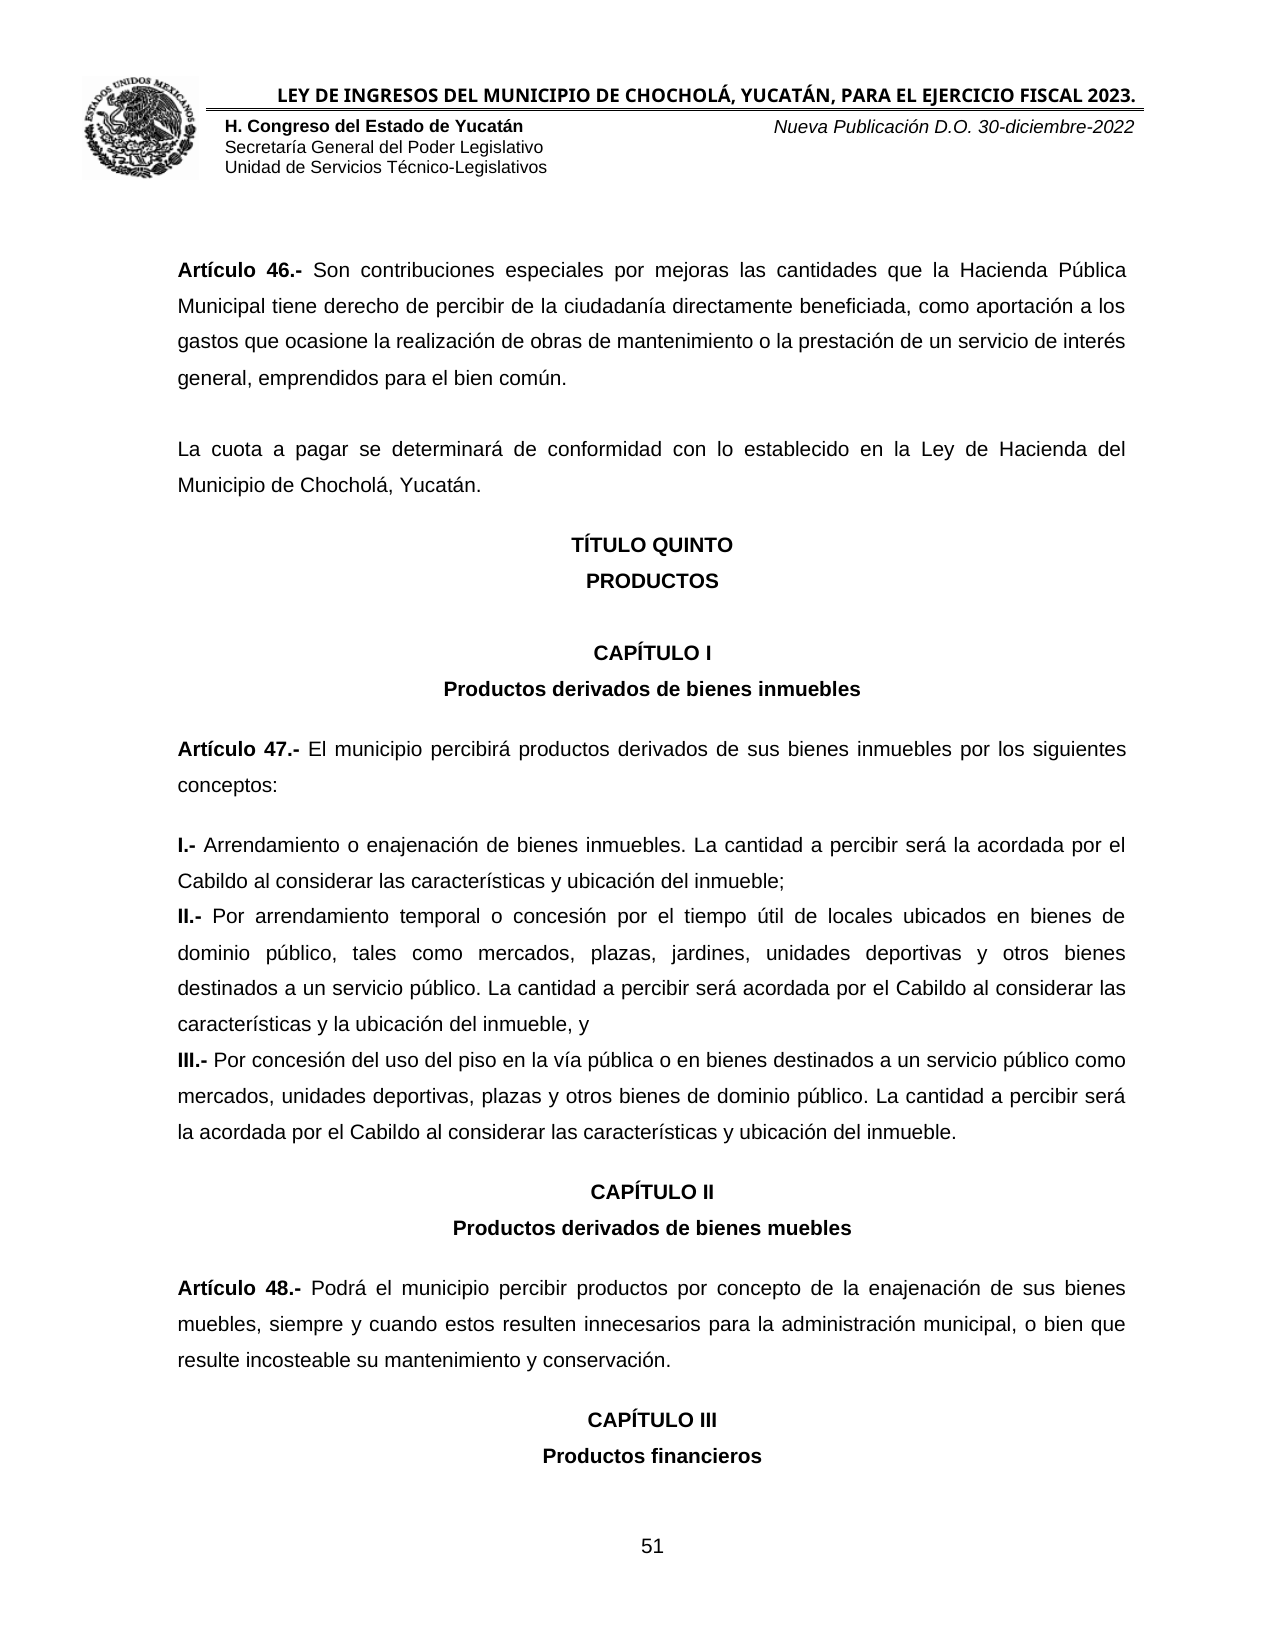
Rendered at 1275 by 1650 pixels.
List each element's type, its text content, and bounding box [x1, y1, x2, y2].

text CAPÍTULO I [177, 641, 1127, 665]
text CAPÍTULO II [177, 1180, 1127, 1204]
text TÍTULO QUINTO [177, 533, 1127, 557]
text Artículo 46.- Son contribuciones especiales por mejoras las cantidades que la Hacienda Pública Municipal tiene derecho de percibir de la ciudadanía directamente beneficiada, como aportación a los gastos que ocasione la realización de obras de mantenimiento o la prestación de un servicio de interés general, emprendidos para el bien común. [177, 257, 1127, 389]
text Artículo 48.- Podrá el municipio percibir productos por concepto de la enajenación de sus bienes muebles, siempre y cuando estos resulten innecesarios para la administración municipal, o bien que resulte incosteable su mantenimiento y conservación. [177, 1276, 1127, 1372]
text II.- Por arrendamiento temporal o concesión por el tiempo útil de locales ubicados en bienes de dominio público, tales como mercados, plazas, jardines, unidades deportivas y otros bienes destinados a un servicio público. La cantidad a percibir será acordada por el Cabildo al considerar las características y la ubicación del inmueble, y [177, 904, 1127, 1036]
text Productos financieros [177, 1443, 1127, 1467]
text PRODUCTOS [177, 569, 1127, 593]
text I.- Arrendamiento o enajenación de bienes inmuebles. La cantidad a percibir será la acordada por el Cabildo al considerar las características y ubicación del inmueble; [177, 832, 1127, 892]
text III.- Por concesión del uso del piso en la vía pública o en bienes destinados a un servicio público como mercados, unidades deportivas, plazas y otros bienes de dominio público. La cantidad a percibir será la acordada por el Cabildo al considerar las características y ubicación del inmueble. [177, 1048, 1127, 1144]
text Productos derivados de bienes muebles [177, 1216, 1127, 1240]
text Artículo 47.- El municipio percibirá productos derivados de sus bienes inmuebles por los siguientes conceptos: [177, 737, 1127, 797]
text Productos derivados de bienes inmuebles [177, 677, 1127, 701]
text La cuota a pagar se determinará de conformidad con lo establecido en la Ley de Hacienda del Municipio de Chocholá, Yucatán. [177, 437, 1127, 497]
text CAPÍTULO III [177, 1407, 1127, 1431]
